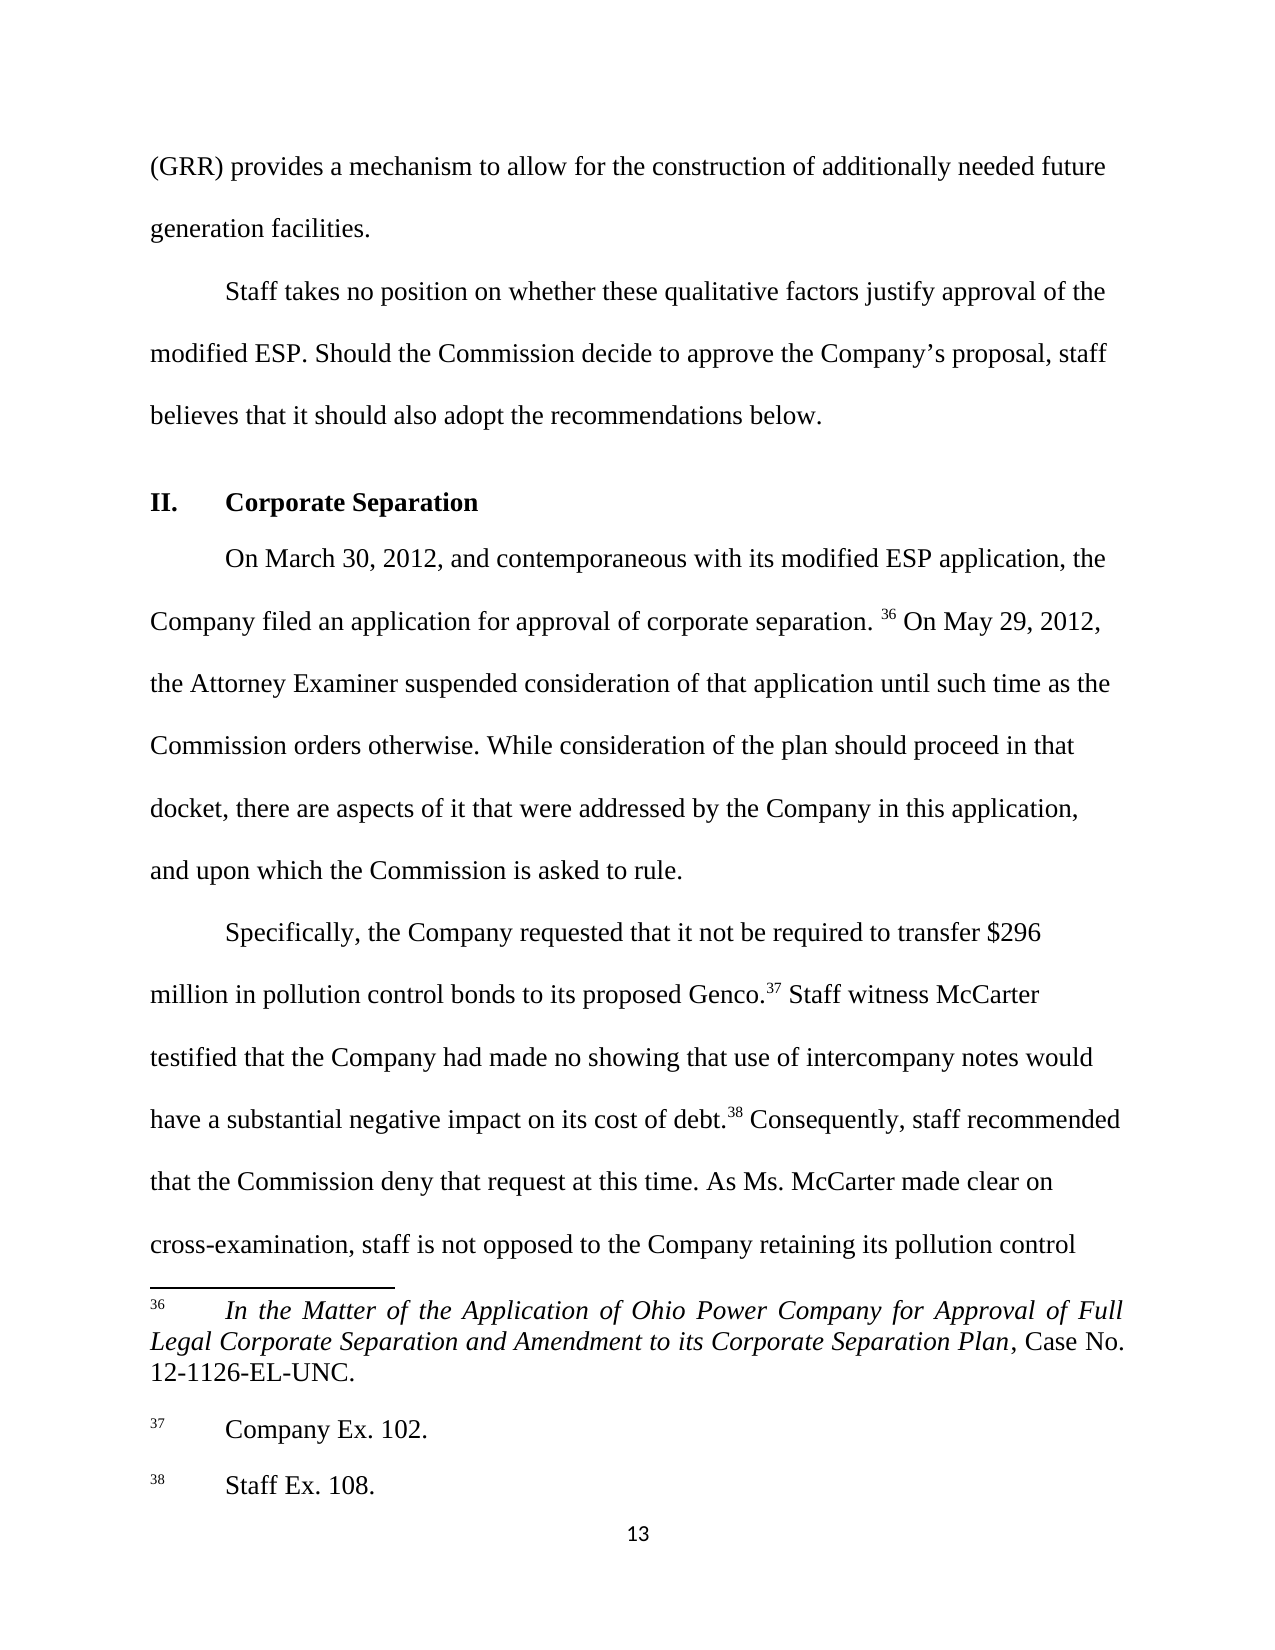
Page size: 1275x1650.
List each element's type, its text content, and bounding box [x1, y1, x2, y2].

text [150, 916, 1125, 1259]
subtitle Corporate Separation [150, 486, 1125, 518]
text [150, 150, 1125, 243]
text On March 30, 2012, and contemporaneous with its modified ESP application, the Company filed an application for approval of corporate separation. On May 29, 2012, the Attorney Examiner suspended consideration of that application until such time as the Commission orders otherwise. While consideration of the plan should proceed in that docket, there are aspects of it that were addressed by the Company in this application, and upon which the Commission is asked to rule. [150, 543, 1125, 885]
text Staff takes no position on whether these qualitative factors justify approval of the modified ESP. Should the Commission decide to approve the Company’s proposal, staff believes that it should also adopt the recommendations below. [150, 274, 1125, 430]
